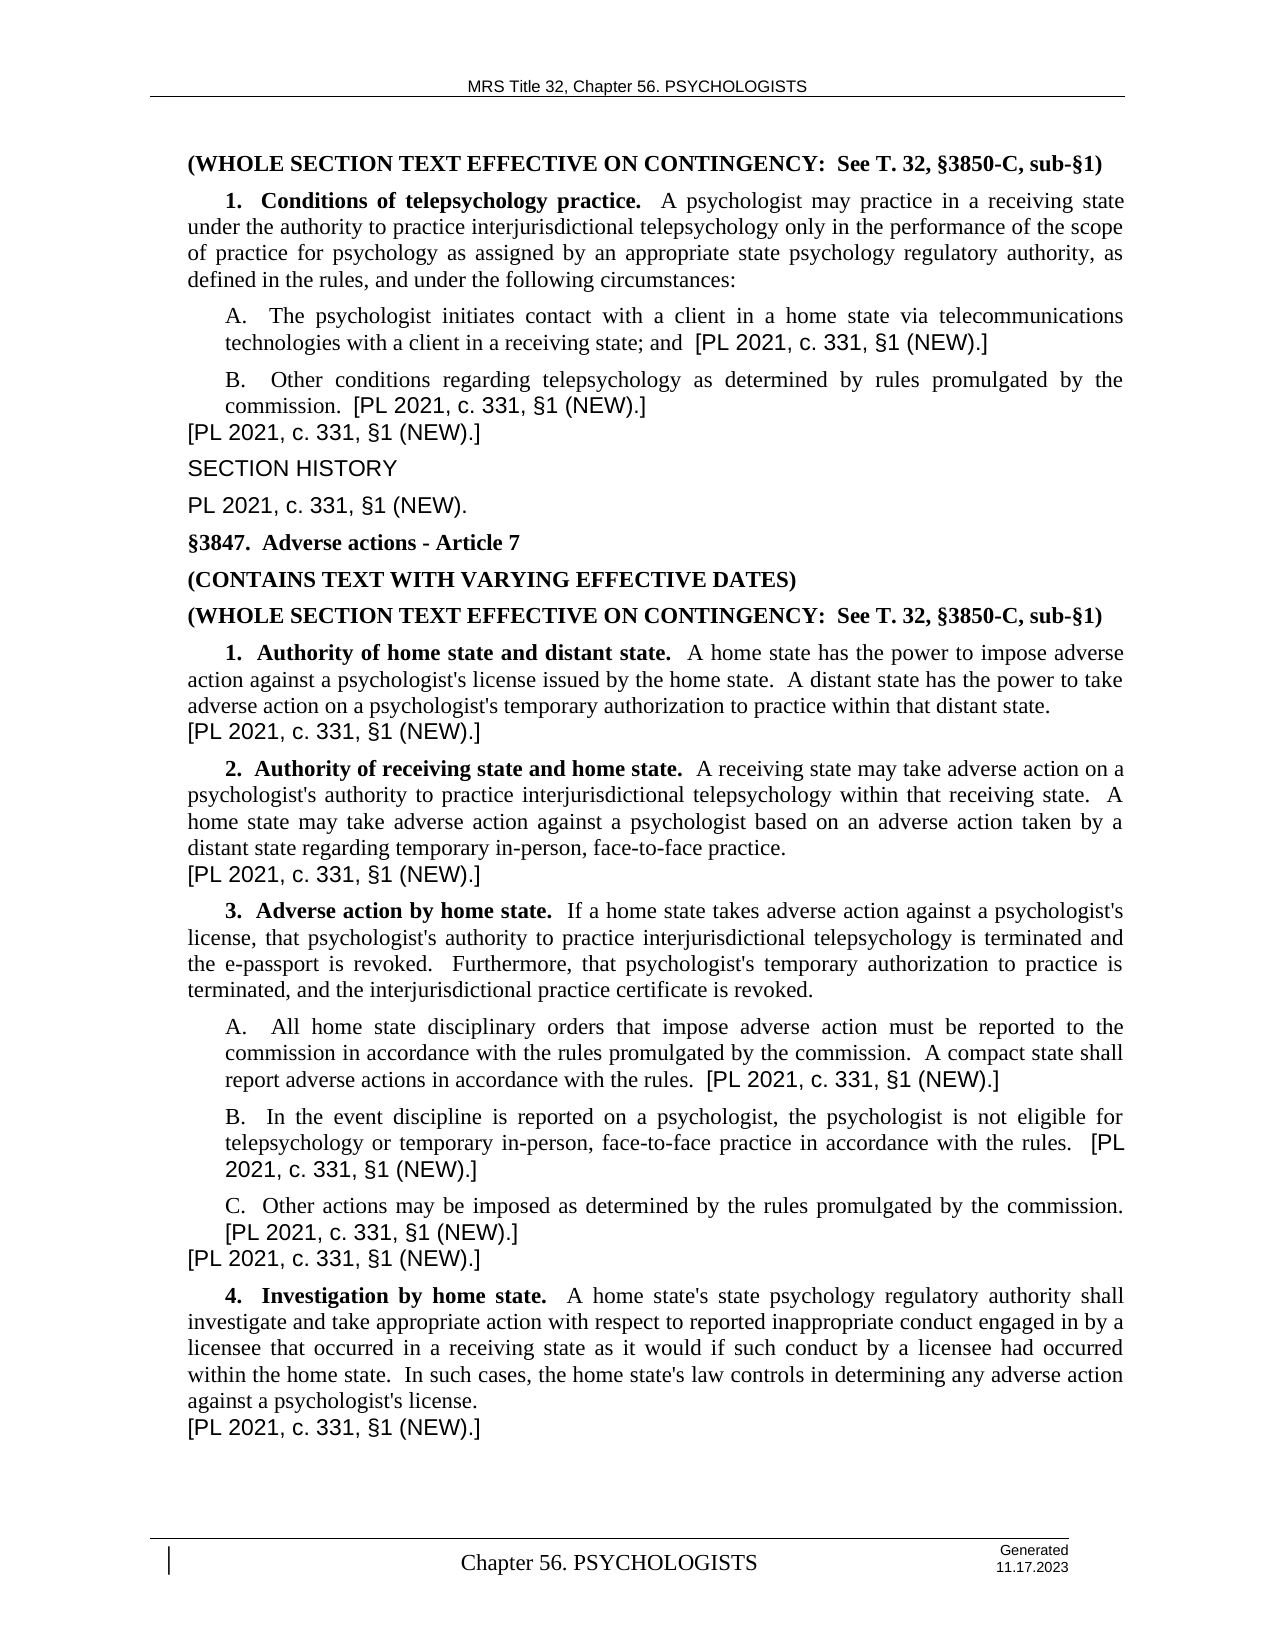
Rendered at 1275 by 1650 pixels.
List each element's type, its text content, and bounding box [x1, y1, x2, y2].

text 1. Conditions of telepsychology practice. A psychologist may practice in a receiving state under the authority to practice interjurisdictional telepsychology only in the performance of the scope of practice for psychology as assigned by an appropriate state psychology regulatory authority, as defined in the rules, and under the following circumstances: [187, 187, 1125, 292]
text A. All home state disciplinary orders that impose adverse action must be reported to the commission in accordance with the rules promulgated by the commission. A compact state shall report adverse actions in accordance with the rules. [PL 2021, c. 331, §1 (NEW).] [225, 1013, 1125, 1092]
text [PL 2021, c. 331, §1 (NEW).] [187, 1245, 1125, 1271]
text C. Other actions may be imposed as determined by the rules promulgated by the commission. [PL 2021, c. 331, §1 (NEW).] [225, 1192, 1125, 1245]
text SECTION HISTORY [187, 455, 1125, 482]
text [PL 2021, c. 331, §1 (NEW).] [187, 1413, 1125, 1440]
text 2. Authority of receiving state and home state. A receiving state may take adverse action on a psychologist's authority to practice interjurisdictional telepsychology within that receiving state. A home state may take adverse action against a psychologist based on an adverse action taken by a distant state regarding temporary in-person, face-to-face practice. [187, 755, 1125, 861]
text §3847. Adverse actions - Article 7 [187, 529, 1125, 555]
text (WHOLE SECTION TEXT EFFECTIVE ON CONTINGENCY: See T. 32, §3850-C, sub-§1) [187, 602, 1125, 629]
text [PL 2021, c. 331, §1 (NEW).] [187, 419, 1125, 445]
text B. Other conditions regarding telepsychology as determined by rules promulgated by the commission. [PL 2021, c. 331, §1 (NEW).] [225, 366, 1125, 419]
text (CONTAINS TEXT WITH VARYING EFFECTIVE DATES) [187, 566, 1125, 592]
text B. In the event discipline is reported on a psychologist, the psychologist is not eligible for telepsychology or temporary in-person, face-to-face practice in accordance with the rules. [PL 2021, c. 331, §1 (NEW).] [225, 1103, 1125, 1182]
text [PL 2021, c. 331, §1 (NEW).] [187, 718, 1125, 745]
text A. The psychologist initiates contact with a client in a home state via telecommunications technologies with a client in a receiving state; and [PL 2021, c. 331, §1 (NEW).] [225, 303, 1125, 355]
text PL 2021, c. 331, §1 (NEW). [187, 492, 1125, 518]
text 1. Authority of home state and distant state. A home state has the power to impose adverse action against a psychologist's license issued by the home state. A distant state has the power to take adverse action on a psychologist's temporary authorization to practice within that distant state. [187, 639, 1125, 718]
text (WHOLE SECTION TEXT EFFECTIVE ON CONTINGENCY: See T. 32, §3850-C, sub-§1) [187, 150, 1125, 176]
text [PL 2021, c. 331, §1 (NEW).] [187, 861, 1125, 887]
text 4. Investigation by home state. A home state's state psychology regulatory authority shall investigate and take appropriate action with respect to reported inappropriate conduct engaged in by a licensee that occurred in a receiving state as it would if such conduct by a licensee had occurred within the home state. In such cases, the home state's law controls in determining any adverse action against a psychologist's license. [187, 1282, 1125, 1413]
text 3. Adverse action by home state. If a home state takes adverse action against a psychologist's license, that psychologist's authority to practice interjurisdictional telepsychology is terminated and the e-passport is revoked. Furthermore, that psychologist's temporary authorization to practice is terminated, and the interjurisdictional practice certificate is revoked. [187, 897, 1125, 1003]
